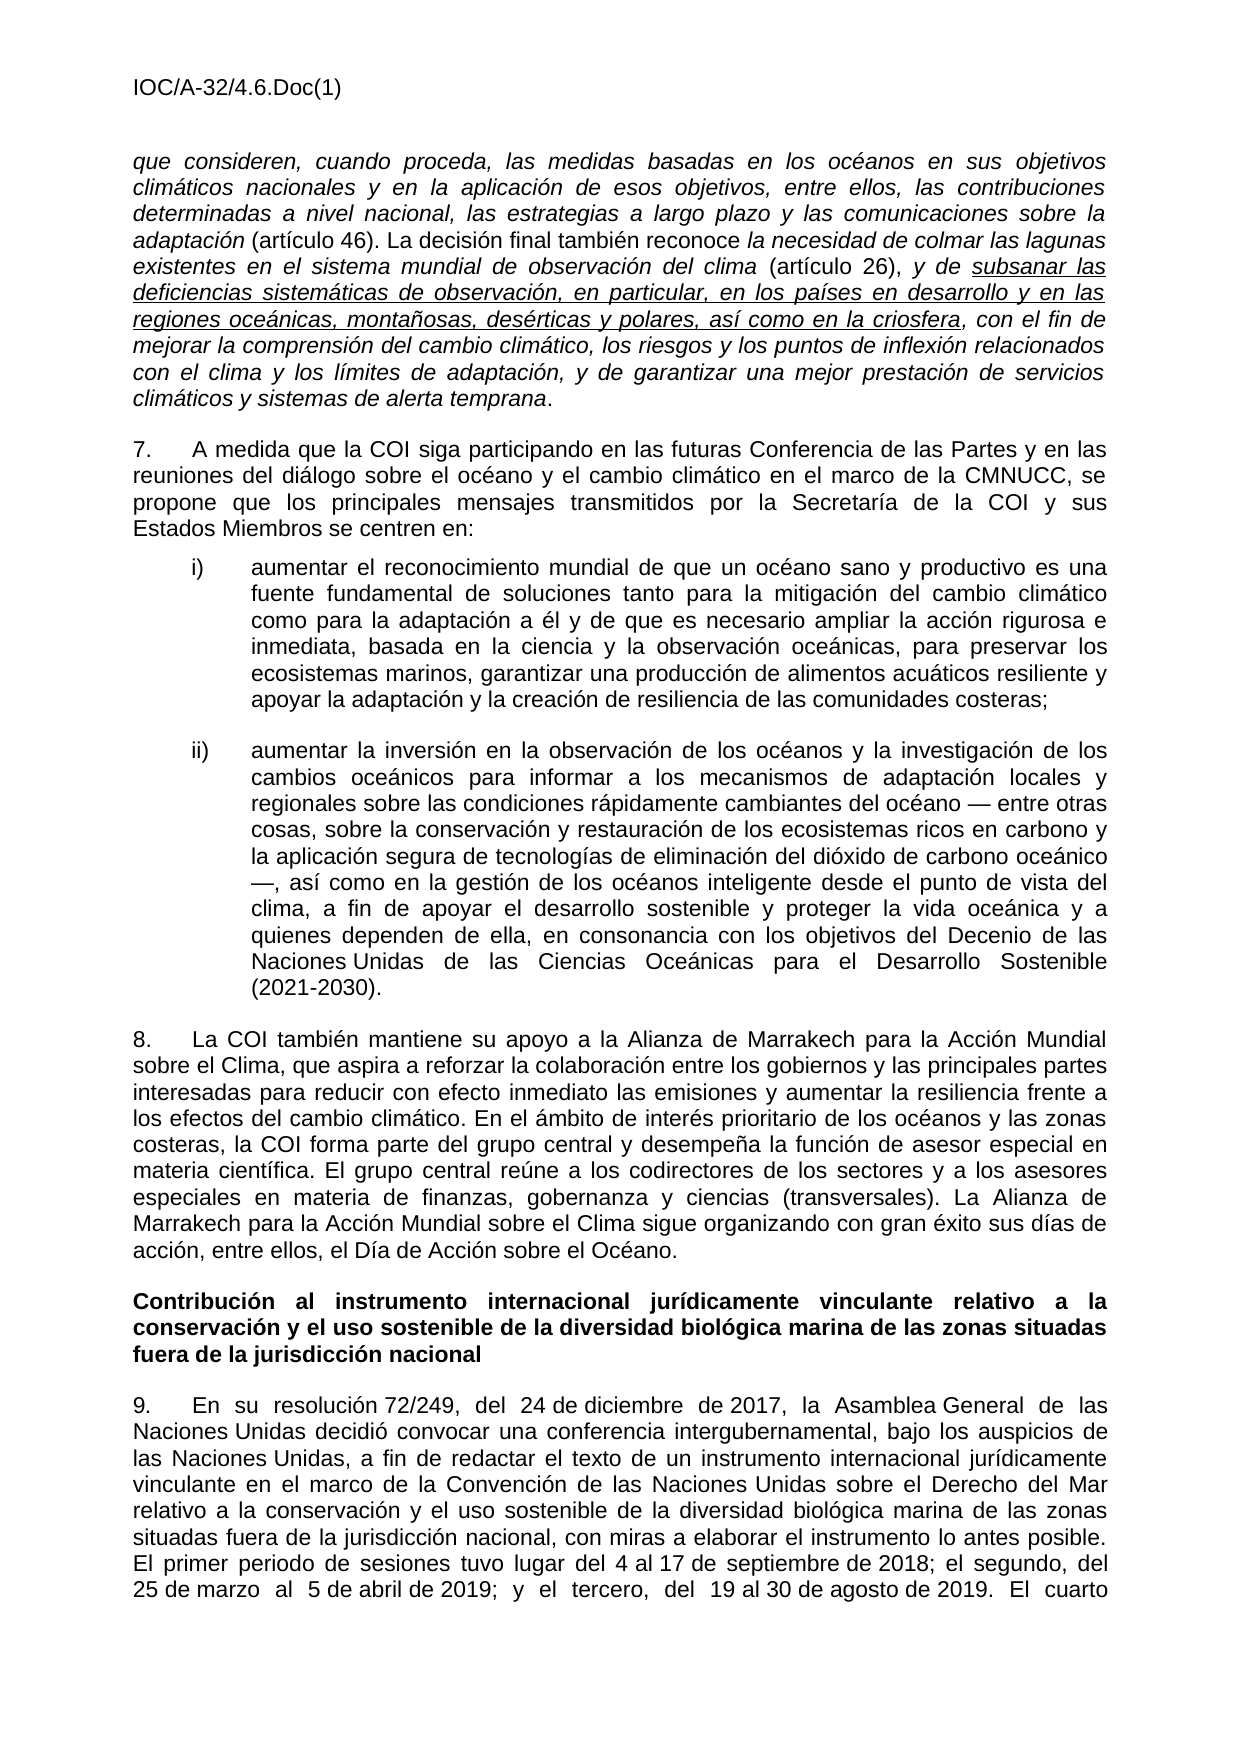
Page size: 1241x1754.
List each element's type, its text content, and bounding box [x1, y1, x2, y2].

list A medida que la COI siga participando en las futuras Conferencia de las Partes y en las reuniones del diálogo sobre el océano y el cambio climático en el marco de la CMNUCC, se propone que los principales mensajes transmitidos por la Secretaría de la COI y sus Estados Miembros se centren en: [133, 436, 1108, 542]
list La COI también mantiene su apoyo a la Alianza de Marrakech para la Acción Mundial sobre el Clima, que aspira a reforzar la colaboración entre los gobiernos y las principales partes interesadas para reducir con efecto inmediato las emisiones y aumentar la resiliencia frente a los efectos del cambio climático. En el ámbito de interés prioritario de los océanos y las zonas costeras, la COI forma parte del grupo central y desempeña la función de asesor especial en materia científica. El grupo central reúne a los codirectores de los sectores y a los asesores especiales en materia de finanzas, gobernanza y ciencias (transversales). La Alianza de Marrakech para la Acción Mundial sobre el Clima sigue organizando con gran éxito sus días de acción, entre ellos, el Día de Acción sobre el Océano. [133, 1026, 1108, 1263]
list aumentar la inversión en la observación de los océanos y la investigación de los cambios oceánicos para informar a los mecanismos de adaptación locales y regionales sobre las condiciones rápidamente cambiantes del océano — entre otras cosas, sobre la conservación y restauración de los ecosistemas ricos en carbono y la aplicación segura de tecnologías de eliminación del dióxido de carbono oceánico—, así como en la gestión de los océanos inteligente desde el punto de vista del clima, a fin de apoyar el desarrollo sostenible y proteger la vida oceánica y a quienes dependen de ella, en consonancia con los objetivos del Decenio de las Naciones Unidas de las Ciencias Oceánicas para el Desarrollo Sostenible (2021-2030). [191, 737, 1108, 1001]
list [133, 1392, 1108, 1603]
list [133, 148, 1108, 411]
list aumentar el reconocimiento mundial de que un océano sano y productivo es una fuente fundamental de soluciones tanto para la mitigación del cambio climático como para la adaptación a él y de que es necesario ampliar la acción rigurosa e inmediata, basada en la ciencia y la observación oceánicas, para preservar los ecosistemas marinos, garantizar una producción de alimentos acuáticos resiliente y apoyar la adaptación y la creación de resiliencia de las comunidades costeras; [191, 554, 1108, 712]
text Contribución al instrumento internacional jurídicamente vinculante relativo a la conservación y el uso sostenible de la diversidad biológica marina de las zonas situadas fuera de la jurisdicción nacional [133, 1288, 1108, 1367]
